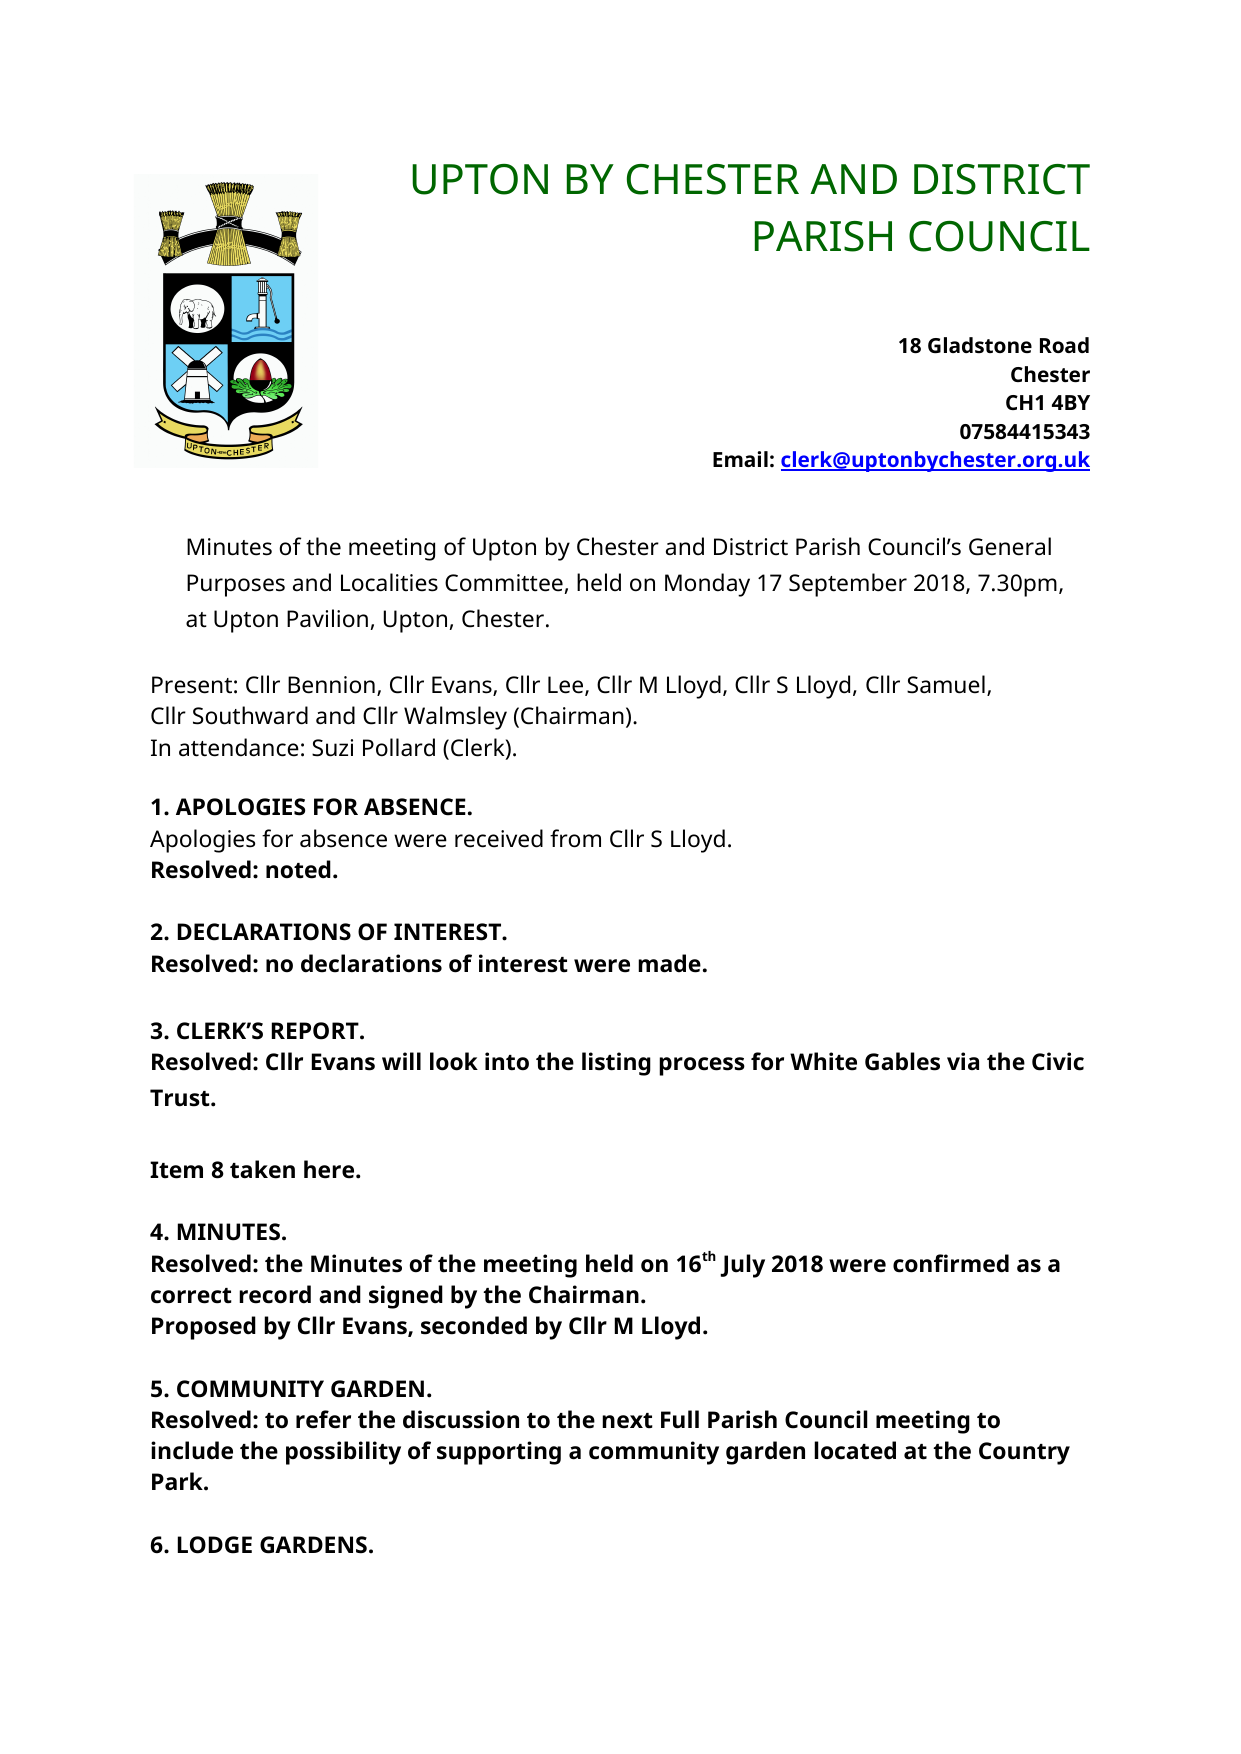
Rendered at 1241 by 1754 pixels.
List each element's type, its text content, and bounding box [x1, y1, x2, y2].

text UPTON BY CHESTER AND DISTRICT [150, 150, 1090, 207]
text 4. MINUTES. [150, 1216, 1090, 1247]
text Apologies for absence were received from Cllr S Lloyd. [150, 822, 1090, 854]
text 1. APOLOGIES FOR ABSENCE. [150, 791, 1090, 822]
text 07584415343 [334, 417, 1090, 445]
text PARISH COUNCIL [334, 207, 1090, 263]
text 6. LODGE GARDENS. [150, 1529, 1090, 1560]
text 18 Gladstone Road [334, 332, 1090, 360]
text Resolved: to refer the discussion to the next Full Parish Council meeting to include the possibility of supporting a community garden located at the Country Park. [150, 1404, 1090, 1497]
picture [133, 174, 319, 468]
text Resolved: the Minutes of the meeting held on 16th July 2018 were confirmed as a correct record and signed by the Chairman. [150, 1247, 1090, 1310]
text Resolved: no declarations of interest were made. [150, 947, 1090, 979]
text Chester [334, 360, 1090, 388]
text In attendance: Suzi Pollard (Clerk). [150, 732, 1090, 763]
text Present: Cllr Bennion, Cllr Evans, Cllr Lee, Cllr M Lloyd, Cllr S Lloyd, Cllr Samuel, [150, 669, 1090, 700]
text Proposed by Cllr Evans, seconded by Cllr M Lloyd. [150, 1310, 1090, 1341]
text Email: clerk@uptonbychester.org.uk [334, 445, 1090, 474]
text CH1 4BY [334, 388, 1090, 417]
text Item 8 taken here. [150, 1154, 1090, 1185]
text Minutes of the meeting of Upton by Chester and District Parish Council’s General Purposes and Localities Committee, held on Monday 17 September 2018, 7.30pm, at Upton Pavilion, Upton, Chester. [185, 531, 1090, 634]
text 5. COMMUNITY GARDEN. [150, 1372, 1090, 1404]
text Cllr Southward and Cllr Walmsley (Chairman). [150, 700, 1090, 732]
text Resolved: Cllr Evans will look into the listing process for White Gables via the Civic Trust. [150, 1046, 1090, 1113]
text 2. DECLARATIONS OF INTEREST. [150, 916, 1090, 947]
text 3. CLERK’S REPORT. [150, 1015, 1090, 1046]
text Resolved: noted. [150, 854, 1090, 885]
